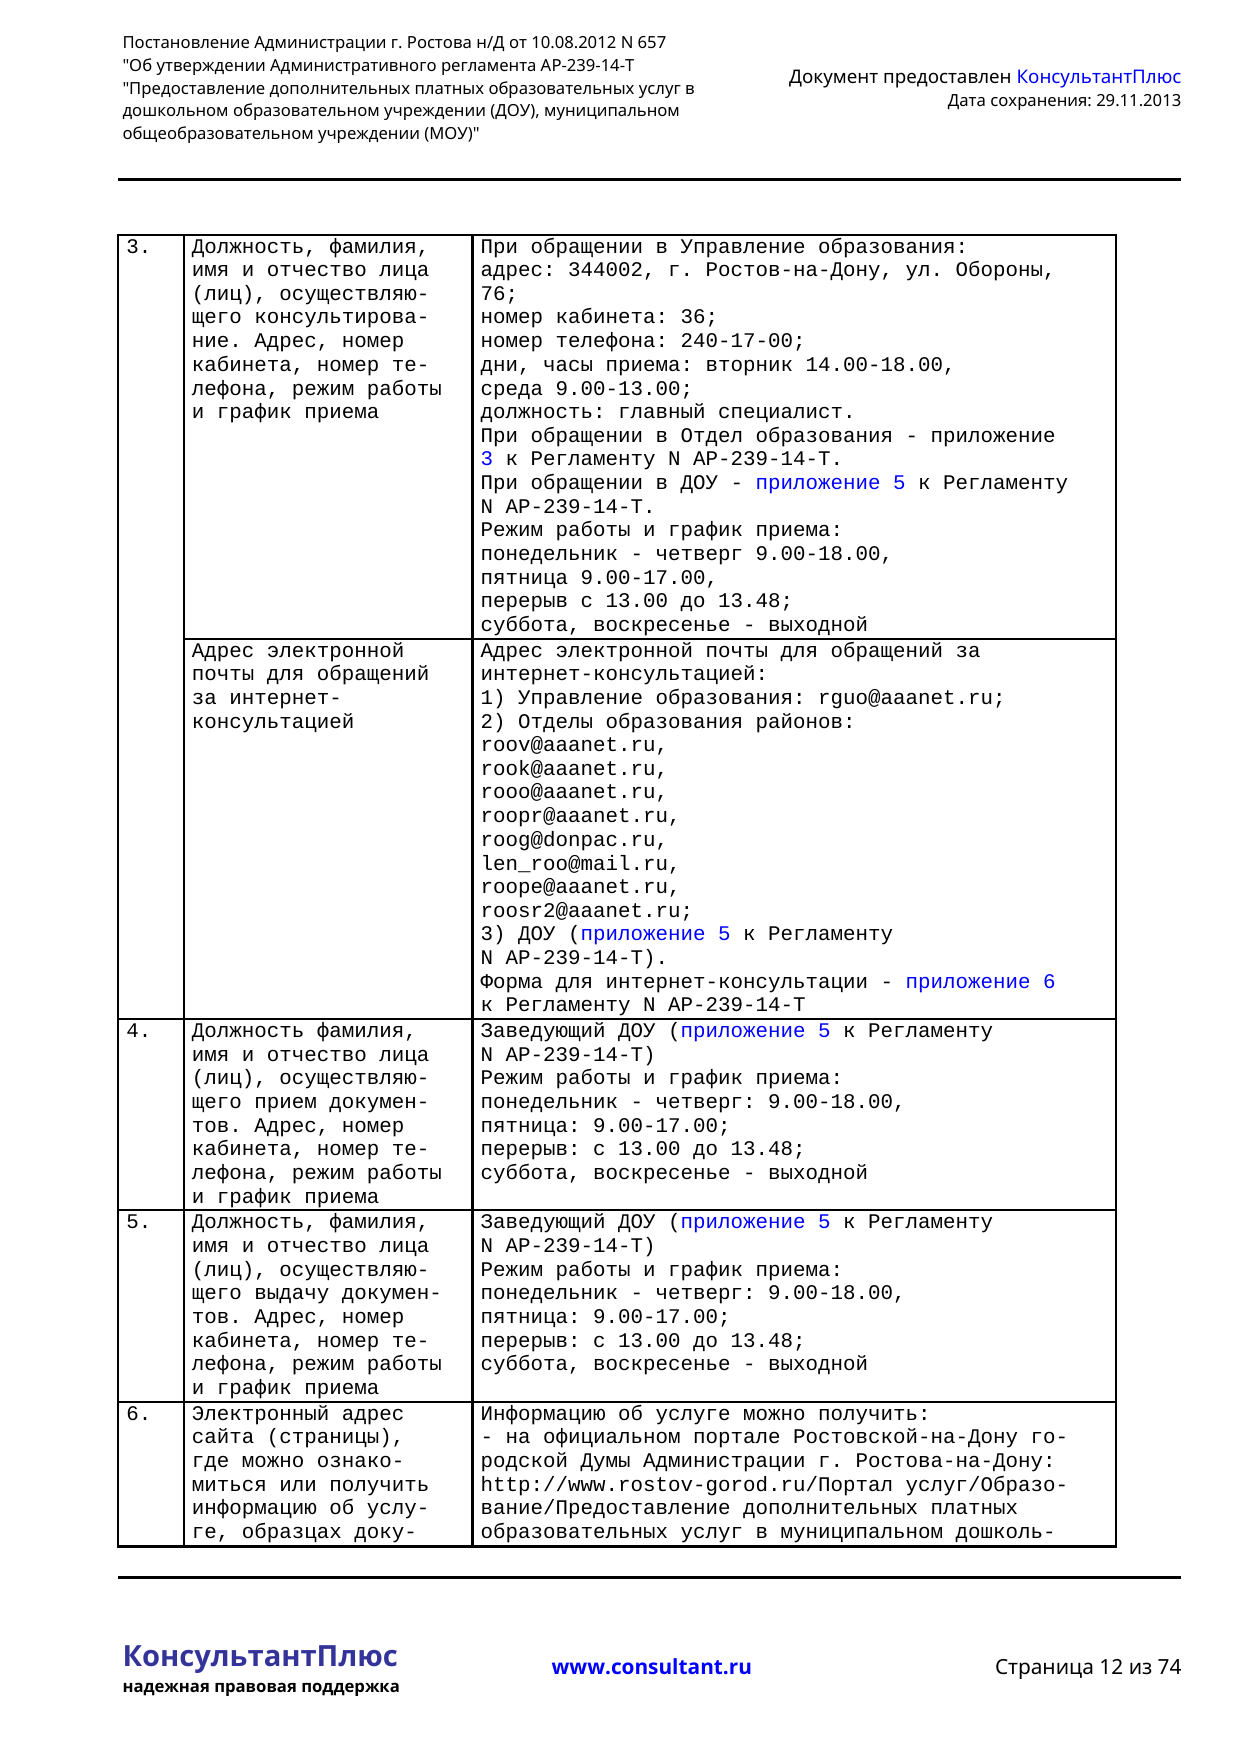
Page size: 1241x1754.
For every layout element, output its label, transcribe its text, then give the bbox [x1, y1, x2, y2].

table_cell Должность, фамилия, имя и отчество лица (лиц), осуществляю- щего выдачу докумен- тов. Адрес, номер кабинета, номер те- лефона, режим работы и график приема [185, 1211, 471, 1401]
table_cell 5. [119, 1211, 183, 1401]
table_cell 4. [119, 1020, 183, 1209]
table_cell Должность, фамилия, имя и отчество лица (лиц), осуществляю- щего консультирова- ние. Адрес, номер кабинета, номер те- лефона, режим работы и график приема [185, 236, 471, 638]
table_cell Заведующий ДОУ (приложение 5 к Регламенту N АР-239-14-Т) Режим работы и график приема: понедельник - четверг: 9.00-18.00, пятница: 9.00-17.00; перерыв: с 13.00 до 13.48; суббота, воскресенье - выходной [474, 1020, 1115, 1209]
table_cell Должность фамилия, имя и отчество лица (лиц), осуществляю- щего прием докумен- тов. Адрес, номер кабинета, номер те- лефона, режим работы и график приема [185, 1020, 471, 1209]
table_cell Адрес электронной почты для обращений за интернет-консультацией: 1) Управление образования: rguo@aaanet.ru; 2) Отделы образования районов: roov@aaanet.ru, rook@aaanet.ru, rooo@aaanet.ru, roopr@aaanet.ru, roog@donpac.ru, len_roo@mail.ru, roope@aaanet.ru, roosr2@aaanet.ru; 3) ДОУ (приложение 5 к Регламенту N АР-239-14-Т). Форма для интернет-консультации - приложение 6 к Регламенту N АР-239-14-Т [474, 640, 1115, 1018]
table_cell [474, 1403, 1115, 1545]
table_cell При обращении в Управление образования: адрес: 344002, г. Ростов-на-Дону, ул. Обороны, 76; номер кабинета: 36; номер телефона: 240-17-00; дни, часы приема: вторник 14.00-18.00, среда 9.00-13.00; должность: главный специалист. При обращении в Отдел образования - приложение 3 к Регламенту N АР-239-14-Т. При обращении в ДОУ - приложение 5 к Регламенту N АР-239-14-Т. Режим работы и график приема: понедельник - четверг 9.00-18.00, пятница 9.00-17.00, перерыв с 13.00 до 13.48; суббота, воскресенье - выходной [474, 236, 1115, 638]
table_cell Адрес электронной почты для обращений за интернет- консультацией [185, 640, 471, 1018]
table_cell 6. [119, 1403, 183, 1545]
table_cell 3. [119, 236, 183, 1018]
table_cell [185, 1403, 471, 1545]
table_cell Заведующий ДОУ (приложение 5 к Регламенту N АР-239-14-Т) Режим работы и график приема: понедельник - четверг: 9.00-18.00, пятница: 9.00-17.00; перерыв: с 13.00 до 13.48; суббота, воскресенье - выходной [474, 1211, 1115, 1401]
